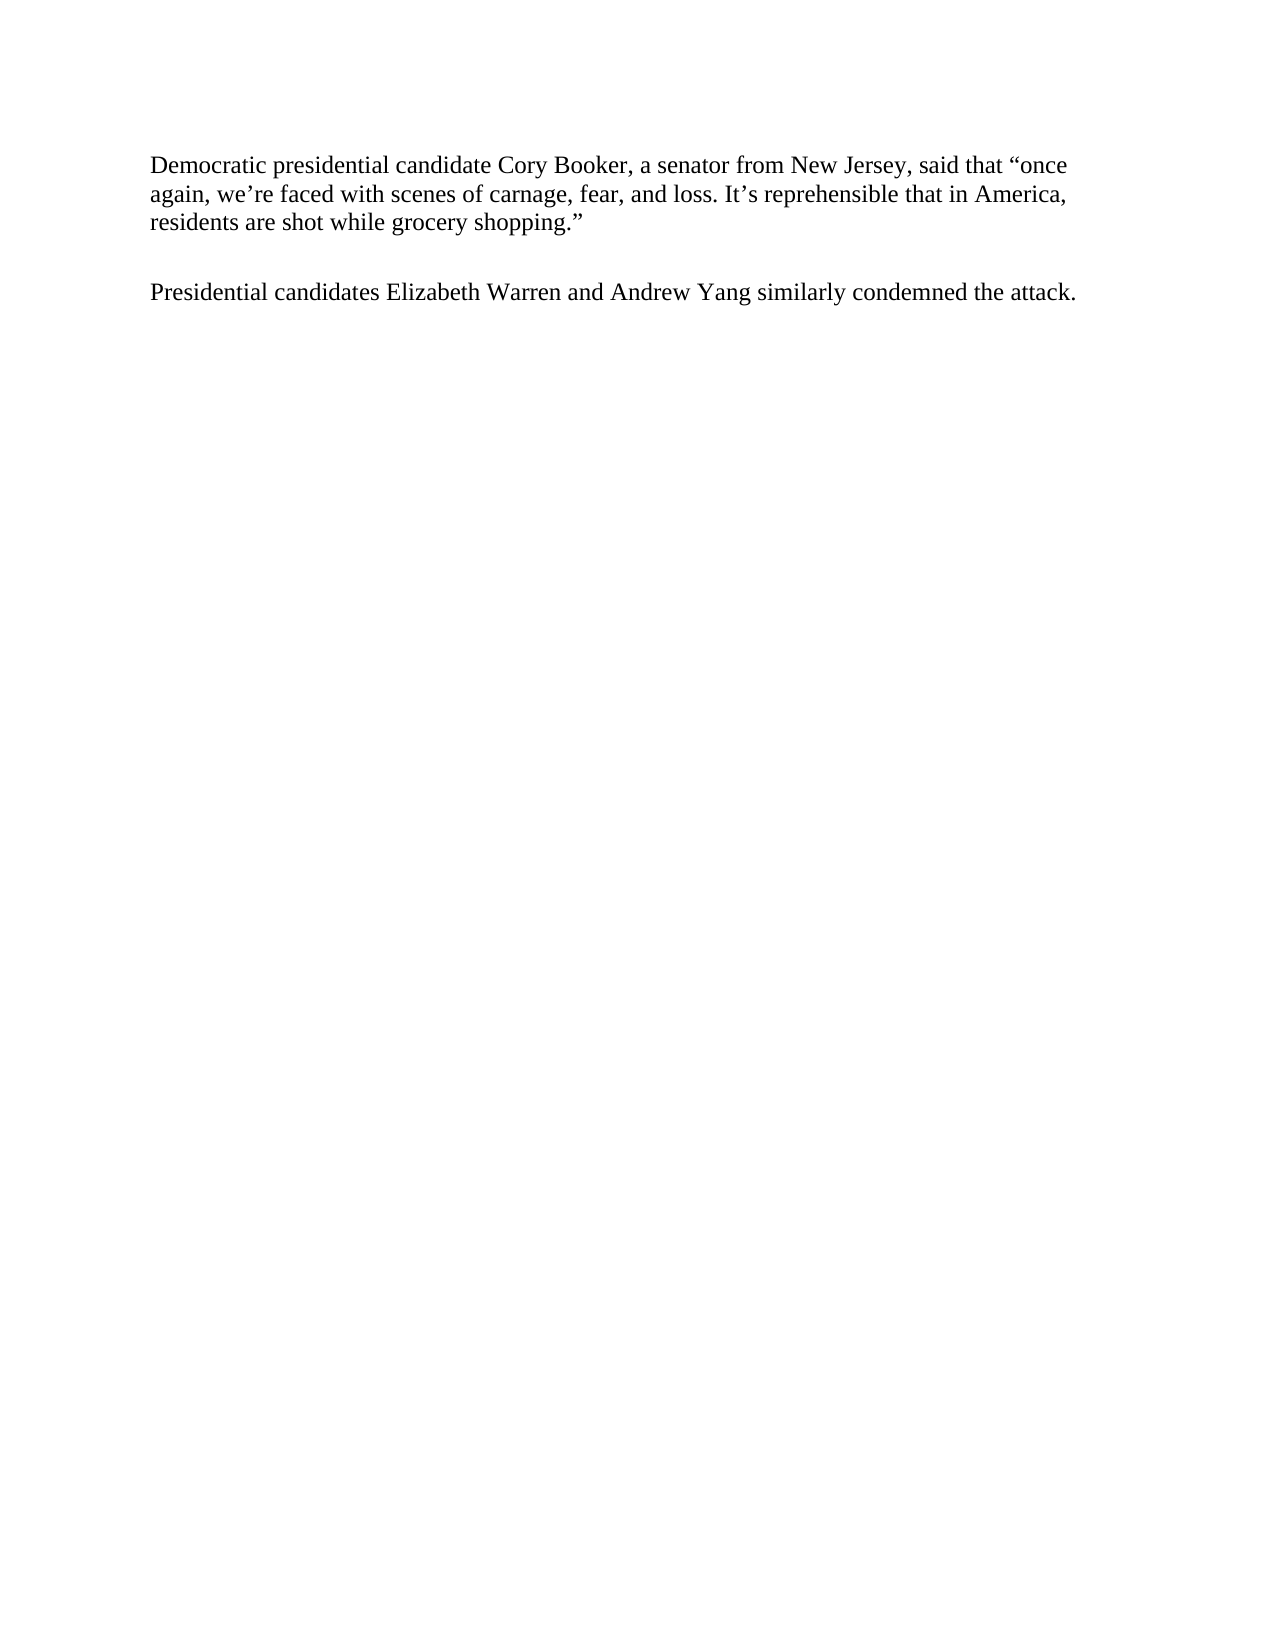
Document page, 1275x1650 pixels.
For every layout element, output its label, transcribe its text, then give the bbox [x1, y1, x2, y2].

text Presidential candidates Elizabeth Warren and Andrew Yang similarly condemned the attack. [150, 277, 1125, 306]
text Democratic presidential candidate Cory Booker, a senator from New Jersey, said that “once again, we’re faced with scenes of carnage, fear, and loss. It’s reprehensible that in America, residents are shot while grocery shopping.” [150, 150, 1125, 236]
